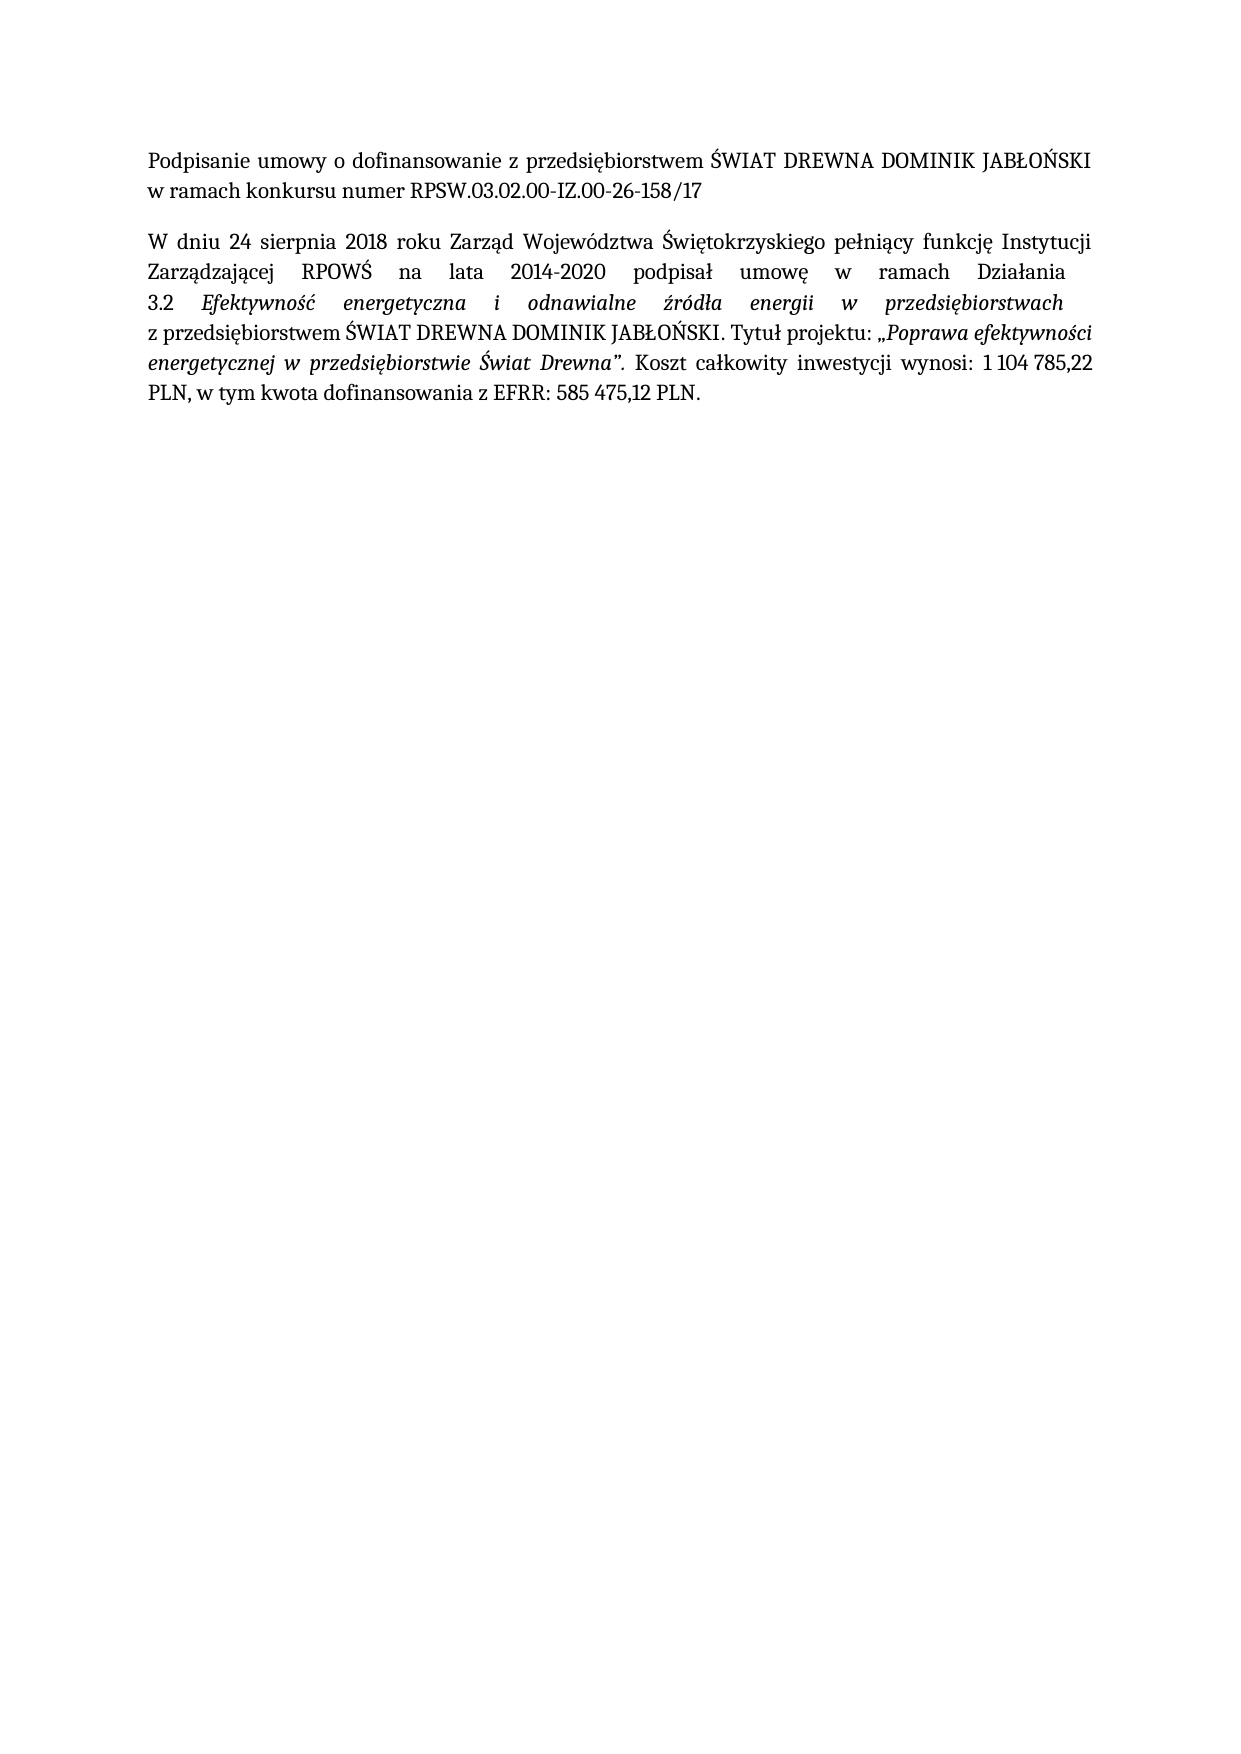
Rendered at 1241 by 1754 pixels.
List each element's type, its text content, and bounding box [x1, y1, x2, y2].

text W dniu 24 sierpnia 2018 roku Zarząd Województwa Świętokrzyskiego pełniący funkcję Instytucji Zarządzającej RPOWŚ na lata 2014-2020 podpisał umowę w ramach Działania 3.2 Efektywność energetyczna i odnawialne źródła energii w przedsiębiorstwach z przedsiębiorstwem ŚWIAT DREWNA DOMINIK JABŁOŃSKI. Tytuł projektu: „Poprawa efektywności energetycznej w przedsiębiorstwie Świat Drewna”. Koszt całkowity inwestycji wynosi: 1 104 785,22 PLN, w tym kwota dofinansowania z EFRR: 585 475,12 PLN. [148, 229, 1093, 406]
text Podpisanie umowy o dofinansowanie z przedsiębiorstwem ŚWIAT DREWNA DOMINIK JABŁOŃSKI w ramach konkursu numer RPSW.03.02.00-IZ.00-26-158/17 [148, 148, 1093, 204]
